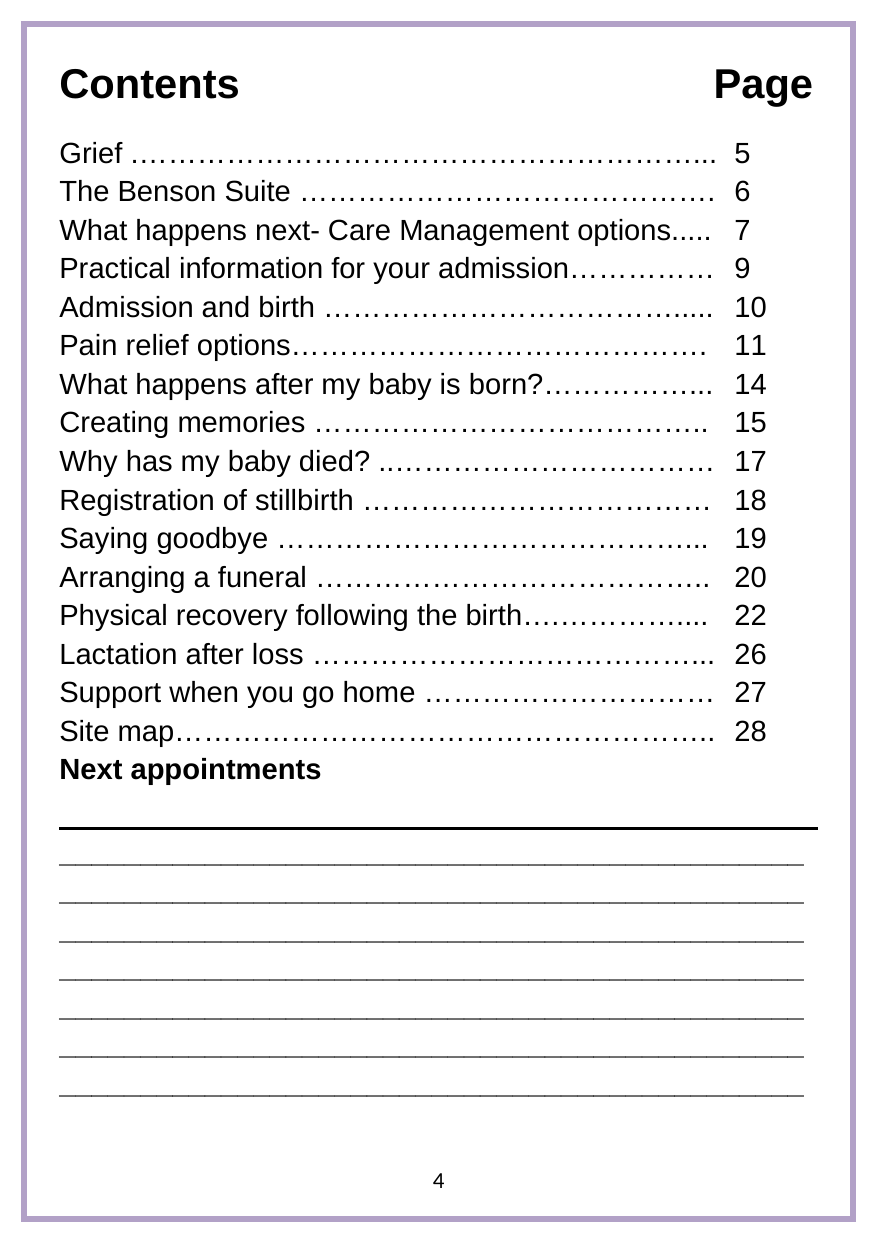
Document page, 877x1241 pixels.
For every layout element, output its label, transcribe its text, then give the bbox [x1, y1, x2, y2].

text Lactation after loss …………………………………... 26 [59, 637, 818, 670]
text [59, 835, 818, 1099]
text Admission and birth ………………………………..... 10 [59, 290, 818, 323]
text The Benson Suite ……………………………………. 6 [59, 174, 818, 208]
text Arranging a funeral ………………………………….. 20 [59, 560, 818, 593]
text Contents Page [59, 59, 818, 107]
text Physical recovery following the birth….………….... 22 [59, 598, 818, 632]
text Next appointments [59, 752, 818, 786]
text Grief .…………………………………………………... 5 [59, 136, 818, 169]
text Why has my baby died? ..…………………………… 17 [59, 444, 818, 478]
text Support when you go home ………………………… 27 [59, 675, 818, 709]
text What happens after my baby is born?……………... 14 [59, 367, 818, 401]
text Site map……………………………………………….. 28 [59, 714, 818, 747]
text Practical information for your admission…………… 9 [59, 251, 818, 285]
text Pain relief options……………………………………. 11 [59, 328, 818, 362]
text What happens next- Care Management options..... 7 [59, 213, 818, 246]
text Creating memories ………………………………….. 15 [59, 406, 818, 439]
text Registration of stillbirth ……………………………… 18 [59, 483, 818, 516]
text Saying goodbye ……………………………………... 19 [59, 521, 818, 555]
